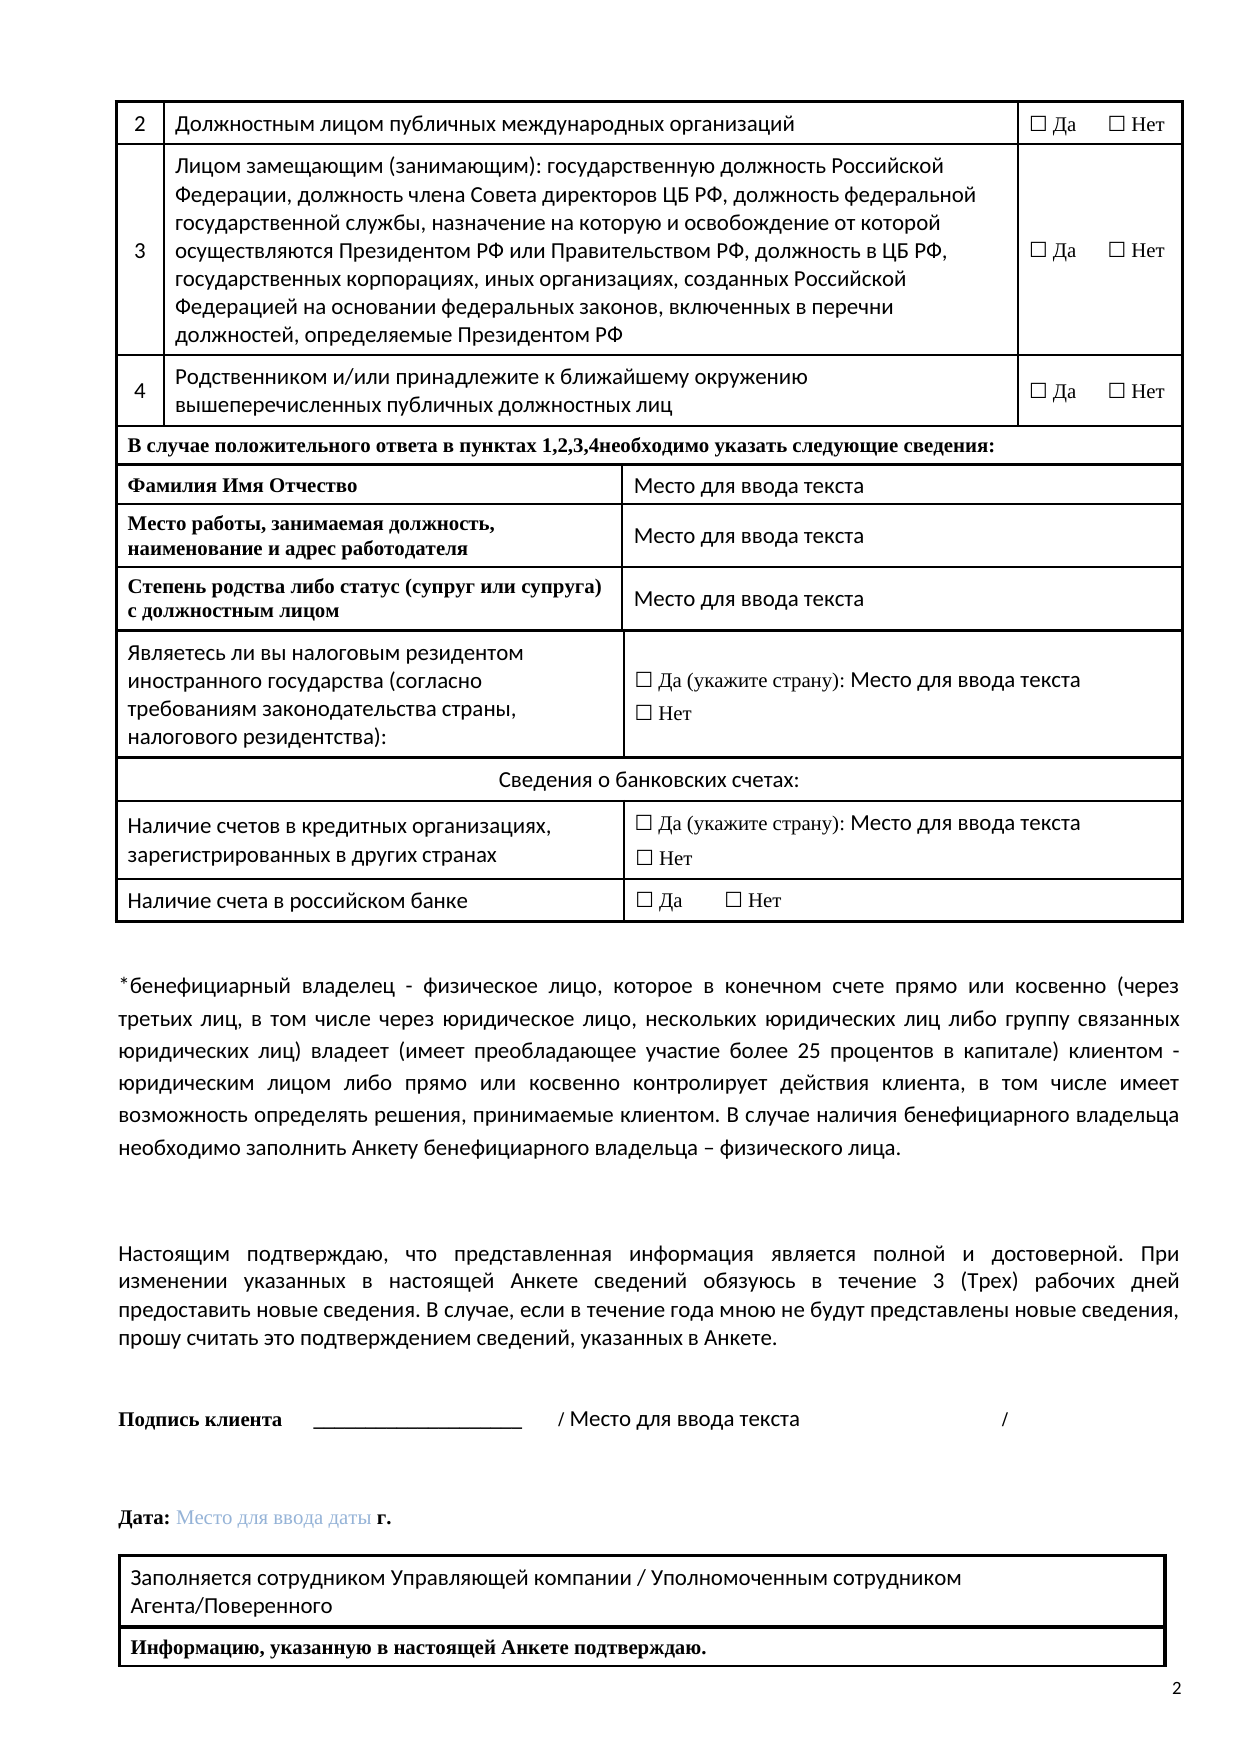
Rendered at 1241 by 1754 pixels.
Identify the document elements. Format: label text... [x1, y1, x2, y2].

table_cell [1019, 145, 1181, 354]
text Дата: г. [118, 1505, 1181, 1529]
table_cell В случае положительного ответа в пунктах 1,2,3,4необходимо указать следующие сведения: [118, 427, 1181, 463]
table_cell [1019, 103, 1181, 143]
table_cell [165, 103, 1017, 143]
table_cell [118, 880, 623, 920]
table_cell [118, 632, 623, 756]
table_cell [118, 356, 163, 425]
table_cell [623, 568, 1181, 628]
table_cell Степень родства либо статус (супруг или супруга) с должностным лицом [118, 568, 621, 628]
table_cell [625, 632, 1181, 756]
table_cell [118, 145, 163, 354]
table_cell [165, 145, 1017, 354]
table_cell [118, 103, 163, 143]
table_cell Место работы, занимаемая должность, наименование и адрес работодателя [118, 505, 621, 566]
table_cell [118, 759, 1181, 800]
table_cell [1019, 356, 1181, 425]
table_cell [118, 802, 623, 877]
table_header [121, 1557, 1163, 1625]
table_cell [625, 880, 1181, 920]
table_cell [625, 802, 1181, 877]
table_cell Фамилия Имя Отчество [118, 466, 621, 503]
table_cell [121, 1629, 1163, 1665]
table_cell [165, 356, 1017, 425]
